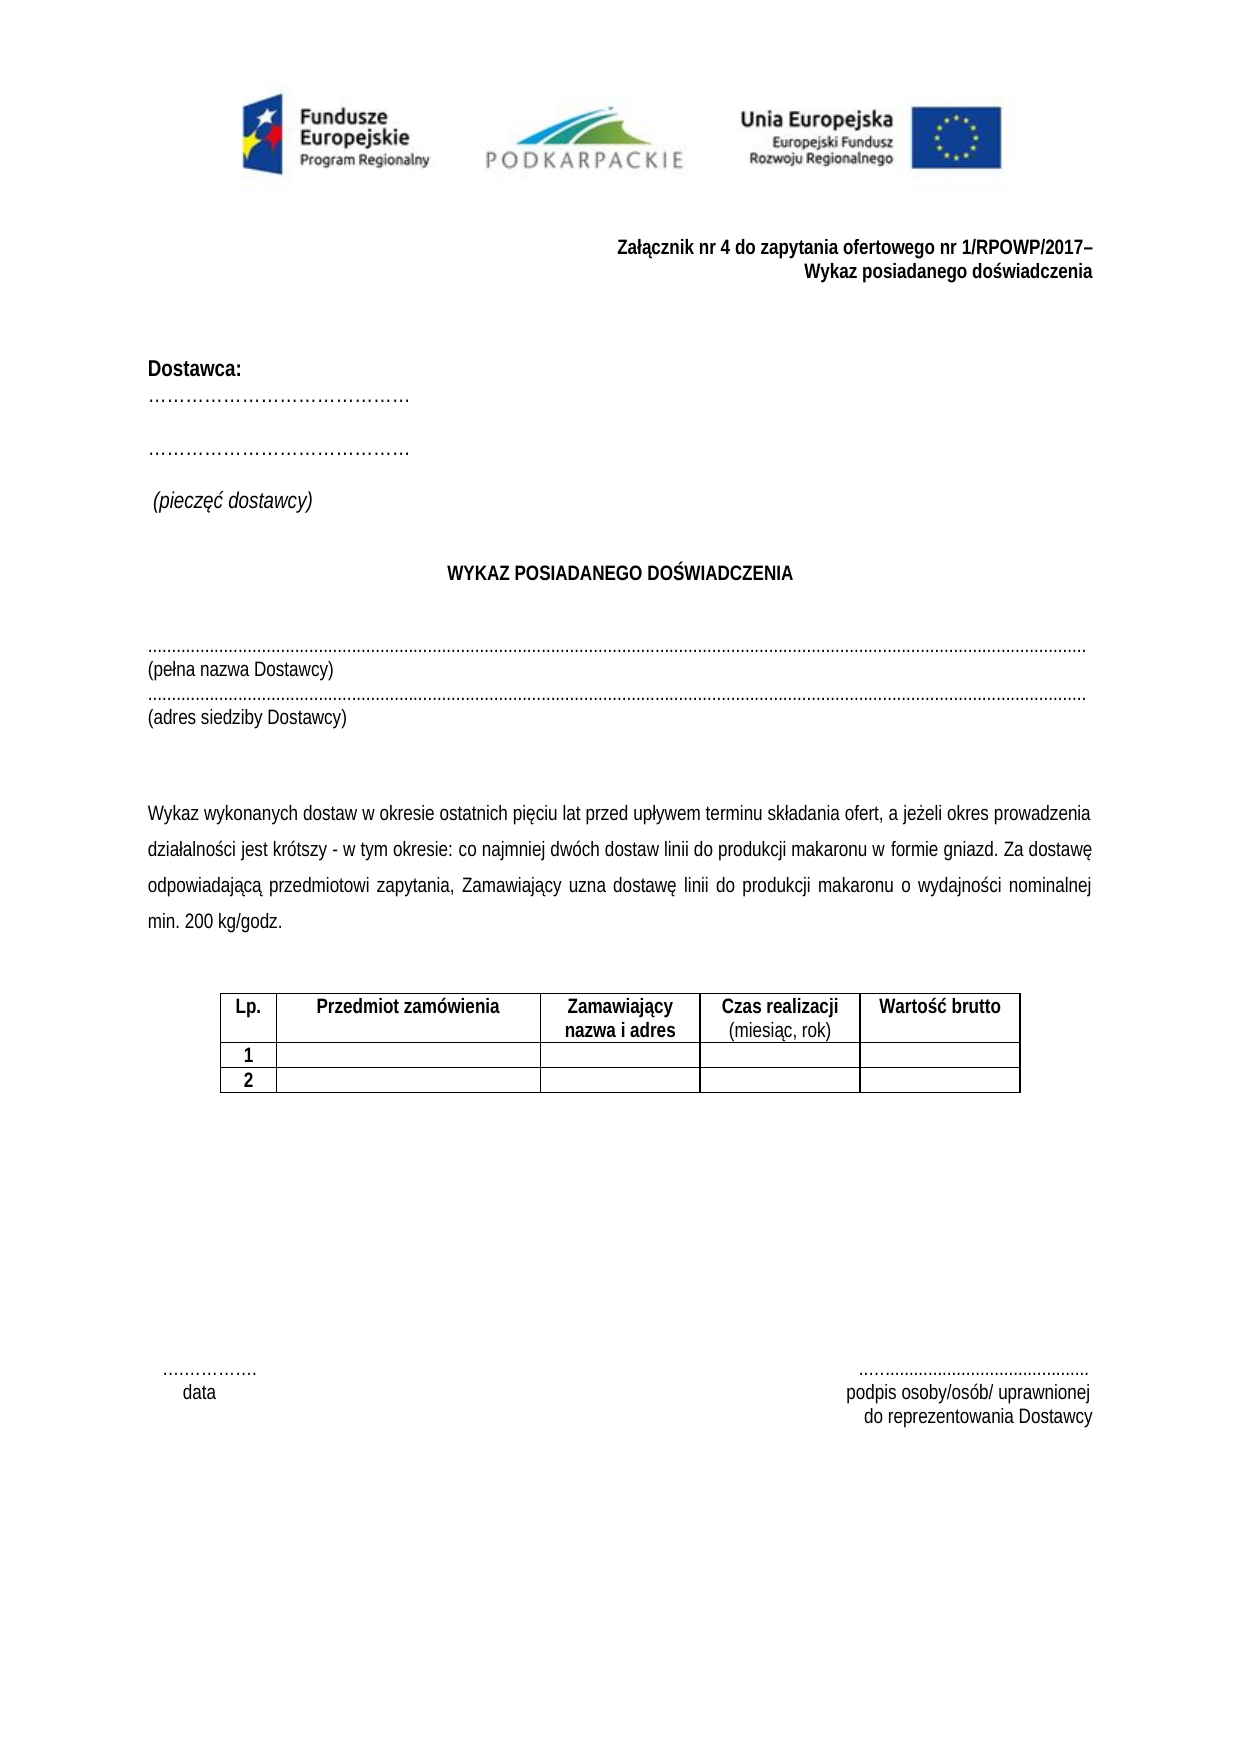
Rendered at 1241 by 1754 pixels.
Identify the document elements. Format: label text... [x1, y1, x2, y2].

text Wykaz posiadanego doświadczenia [148, 259, 1093, 283]
text ….…………. ..…........................................... [148, 1356, 1093, 1380]
text (pieczęć dostawcy) [148, 487, 472, 513]
text Wykaz wykonanych dostaw w okresie ostatnich pięciu lat przed upływem terminu składania ofert, a jeżeli okres prowadzenia działalności jest krótszy - w tym okresie: co najmniej dwóch dostaw linii do produkcji makaronu w formie gniazd. Za dostawę odpowiadającą przedmiotowi zapytania, Zamawiający uzna dostawę linii do produkcji makaronu o wydajności nominalnej min. 200 kg/godz. [148, 801, 1093, 933]
table_header Lp. [221, 994, 276, 1042]
text (pełna nazwa Dostawcy) [148, 657, 1093, 681]
table_cell [277, 1068, 540, 1092]
table_cell [541, 1068, 699, 1092]
text WYKAZ POSIADANEGO DOŚWIADCZENIA [148, 561, 1093, 585]
text …………………………………… [148, 434, 472, 461]
table_cell [541, 1043, 699, 1067]
text data podpis osoby/osób/ uprawnionej [148, 1380, 1093, 1404]
table_cell [701, 1043, 859, 1067]
text Dostawca: [148, 355, 1093, 381]
table_cell [277, 1043, 540, 1067]
table_cell [861, 1068, 1019, 1092]
text ...................................................................................................................................................................................................... [148, 681, 1093, 705]
text do reprezentowania Dostawcy [148, 1404, 1093, 1428]
table_header Czas realizacji (miesiąc, rok) [701, 994, 859, 1042]
table_header Zamawiający nazwa i adres [541, 994, 699, 1042]
table_header Przedmiot zamówienia [277, 994, 540, 1042]
text (adres siedziby Dostawcy) [148, 705, 1093, 729]
text Załącznik nr 4 do zapytania ofertowego nr 1/RPOWP/2017– [148, 235, 1093, 259]
table_header Wartość brutto [861, 994, 1019, 1042]
text ...................................................................................................................................................................................................... [148, 633, 1093, 657]
table_cell 1 [221, 1043, 276, 1067]
text …………………………………… [148, 381, 472, 408]
table_cell 2 [221, 1068, 276, 1092]
picture [219, 73, 1021, 212]
table_cell [861, 1043, 1019, 1067]
table_cell [701, 1068, 859, 1092]
